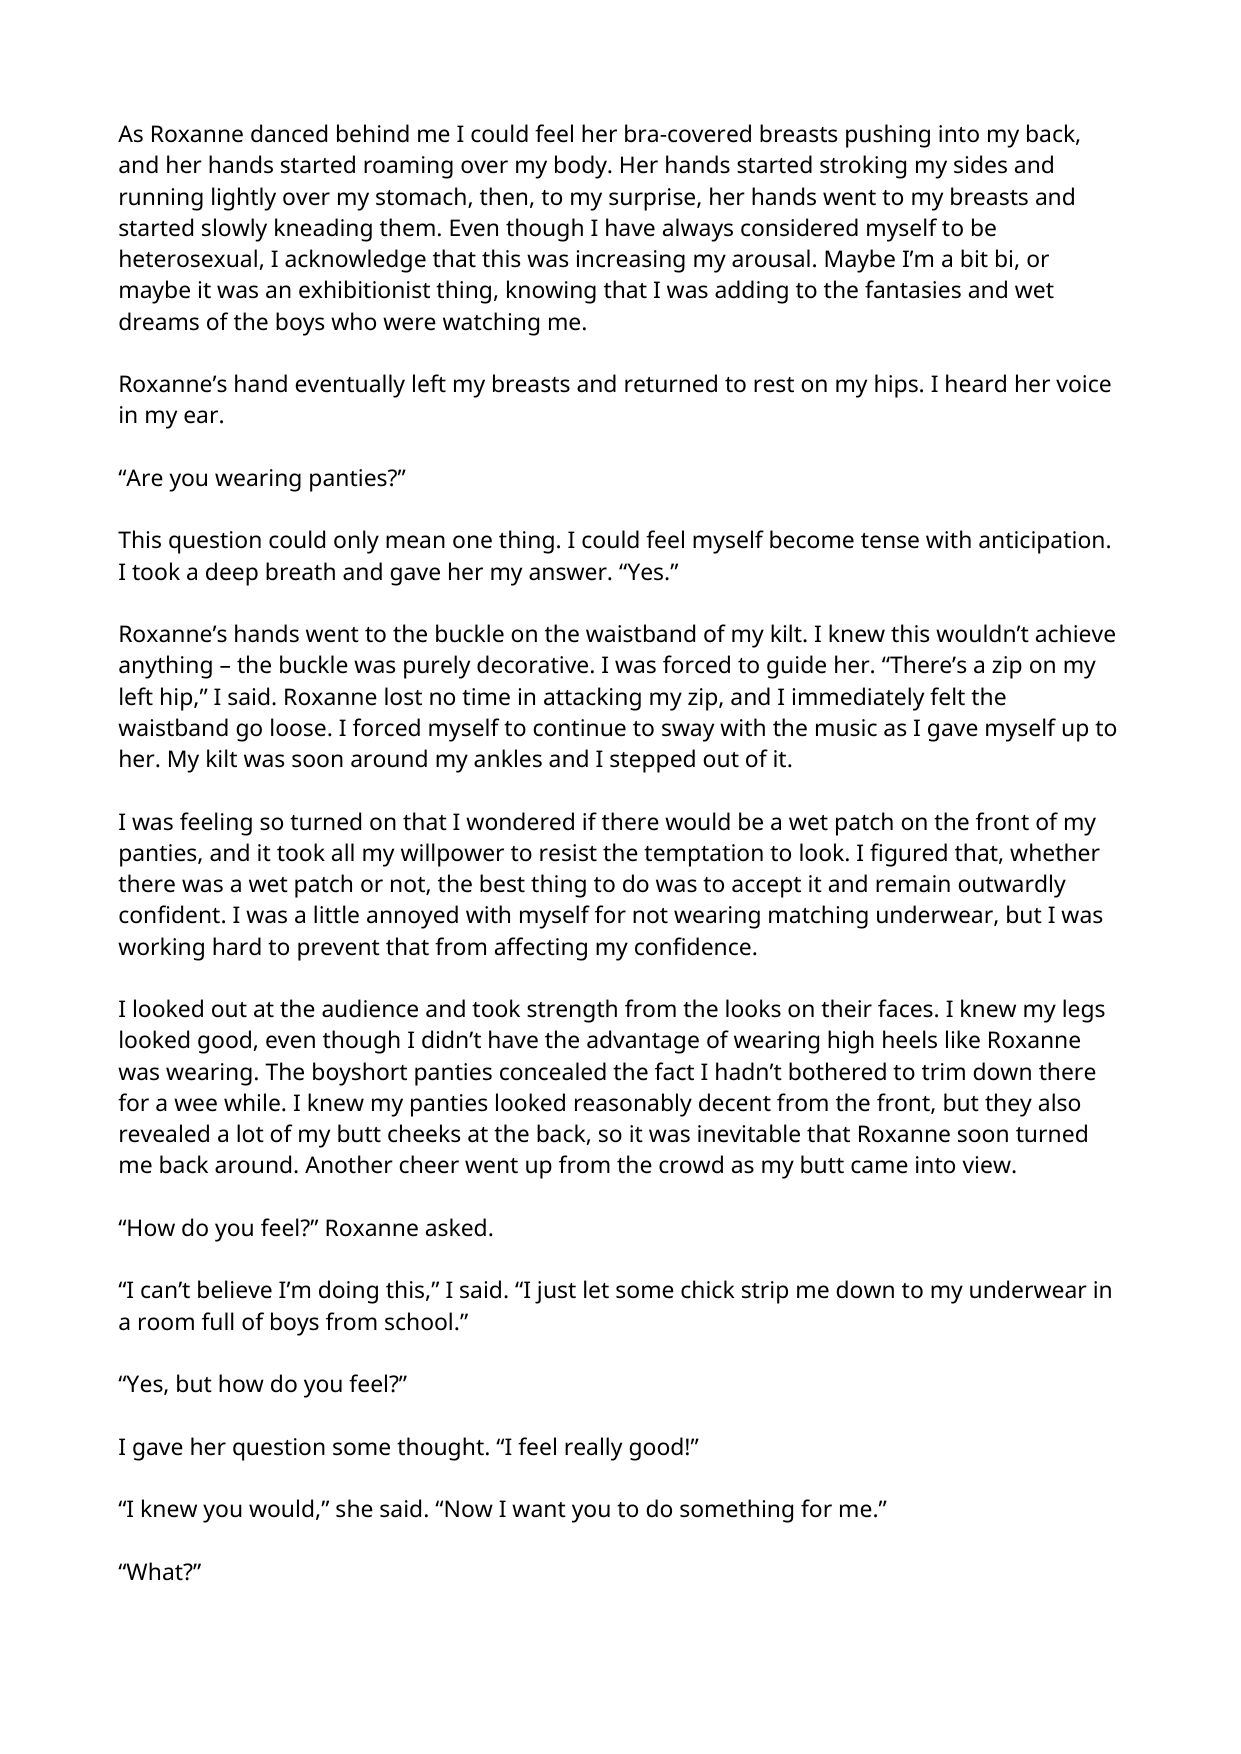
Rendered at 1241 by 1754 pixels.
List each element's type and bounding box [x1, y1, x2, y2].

text [118, 118, 1122, 1618]
